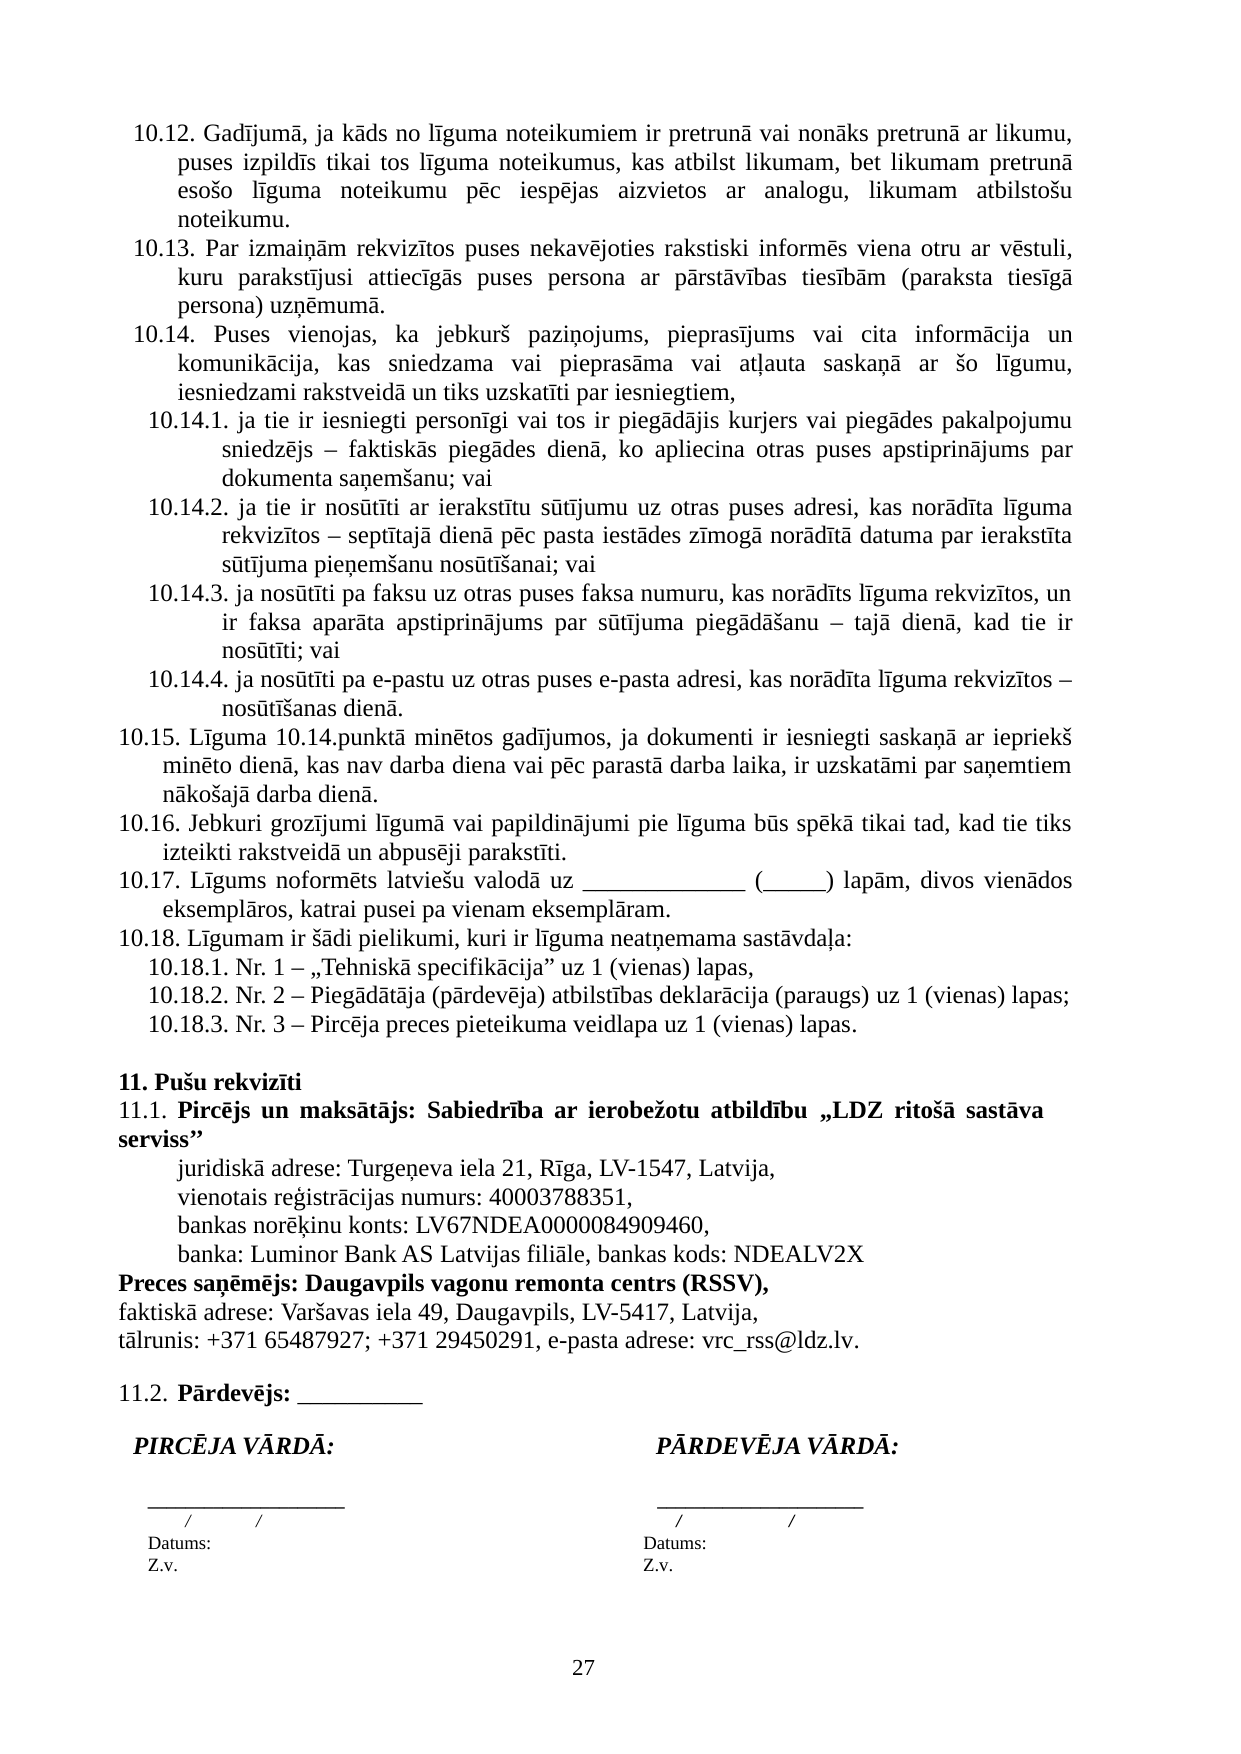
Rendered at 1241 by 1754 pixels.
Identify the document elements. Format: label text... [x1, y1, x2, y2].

text 10.18.1. Nr. 1 – „Tehniskā specifikācija” uz 1 (vienas) lapas, [148, 952, 1073, 981]
text Z.v. Z.v. [118, 1553, 1048, 1575]
text 10.14.2. ja tie ir nosūtīti ar ierakstītu sūtījumu uz otras puses adresi, kas norādīta līguma rekvizītos – septītajā dienā pēc pasta iestādes zīmogā norādītā datuma par ierakstīta sūtījuma pieņemšanu nosūtīšanai; vai [148, 492, 1073, 578]
text 10.15. Līguma 10.14.punktā minētos gadījumos, ja dokumenti ir iesniegti saskaņā ar iepriekš minēto dienā, kas nav darba diena vai pēc parastā darba laika, ir uzskatāmi par saņemtiem nākošajā darba dienā. [118, 722, 1073, 808]
text 10.12. Gadījumā, ja kāds no līguma noteikumiem ir pretrunā vai nonāks pretrunā ar likumu, puses izpildīs tikai tos līguma noteikumus, kas atbilst likumam, bet likumam pretrunā esošo līguma noteikumu pēc iespējas aizvietos ar analogu, likumam atbilstošu noteikumu. [133, 118, 1073, 233]
text _____________________ ______________________ [118, 1489, 1102, 1510]
text Preces saņēmējs: Daugavpils vagonu remonta centrs (RSSV), [118, 1268, 1044, 1297]
text vienotais reģistrācijas numurs: 40003788351, [177, 1182, 1044, 1211]
text PIRCĒJA VĀRDĀ: PĀRDEVĒJA VĀRDĀ: [118, 1431, 1048, 1460]
text juridiskā adrese: Turgeņeva iela 21, Rīga, LV-1547, Latvija, [177, 1153, 1044, 1182]
text 10.14.4. ja nosūtīti pa e-pastu uz otras puses e-pasta adresi, kas norādīta līguma rekvizītos – nosūtīšanas dienā. [148, 664, 1073, 722]
text 11. Pušu rekvizīti [118, 1067, 1044, 1096]
text 11.2. Pārdevējs: __________ [118, 1378, 1044, 1407]
text faktiskā adrese: Varšavas iela 49, Daugavpils, LV-5417, Latvija, [118, 1297, 1044, 1326]
text 10.16. Jebkuri grozījumi līgumā vai papildinājumi pie līguma būs spēkā tikai tad, kad tie tiks izteikti rakstveidā un abpusēji parakstīti. [118, 808, 1073, 866]
text / / / / [118, 1510, 1102, 1532]
text Datums: Datums: [118, 1532, 1048, 1553]
text 10.18.2. Nr. 2 – Piegādātāja (pārdevēja) atbilstības deklarācija (paraugs) uz 1 (vienas) lapas; [148, 981, 1073, 1009]
text banka: Luminor Bank AS Latvijas filiāle, bankas kods: NDEALV2X [177, 1239, 1044, 1268]
text 10.17. Līgums noformēts latviešu valodā uz _____________ (_____) lapām, divos vienādos eksemplāros, katrai pusei pa vienam eksemplāram. [118, 866, 1073, 923]
text bankas norēķinu konts: LV67NDEA0000084909460, [177, 1211, 1044, 1239]
text 10.18.3. Nr. 3 – Pircēja preces pieteikuma veidlapa uz 1 (vienas) lapas. [148, 1009, 1073, 1038]
text tālrunis: +371 65487927; +371 29450291, e-pasta adrese: vrc_rss@ldz.lv. [118, 1326, 1044, 1354]
text 10.13. Par izmaiņām rekvizītos puses nekavējoties rakstiski informēs viena otru ar vēstuli, kuru parakstījusi attiecīgās puses persona ar pārstāvības tiesībām (paraksta tiesīgā persona) uzņēmumā. [133, 233, 1073, 319]
text 10.14. Puses vienojas, ka jebkurš paziņojums, pieprasījums vai cita informācija un komunikācija, kas sniedzama vai pieprasāma vai atļauta saskaņā ar šo līgumu, iesniedzami rakstveidā un tiks uzskatīti par iesniegtiem, [133, 319, 1073, 406]
text 10.14.1. ja tie ir iesniegti personīgi vai tos ir piegādājis kurjers vai piegādes pakalpojumu sniedzējs – faktiskās piegādes dienā, ko apliecina otras puses apstiprinājums par dokumenta saņemšanu; vai [148, 406, 1073, 492]
text 11.1. Pircējs un maksātājs: Sabiedrība ar ierobežotu atbildību „LDZ ritošā sastāva serviss’’ [118, 1096, 1044, 1153]
text 10.14.3. ja nosūtīti pa faksu uz otras puses faksa numuru, kas norādīts līguma rekvizītos, un ir faksa aparāta apstiprinājums par sūtījuma piegādāšanu – tajā dienā, kad tie ir nosūtīti; vai [148, 578, 1073, 664]
text 10.18. Līgumam ir šādi pielikumi, kuri ir līguma neatņemama sastāvdaļa: [118, 923, 1073, 952]
